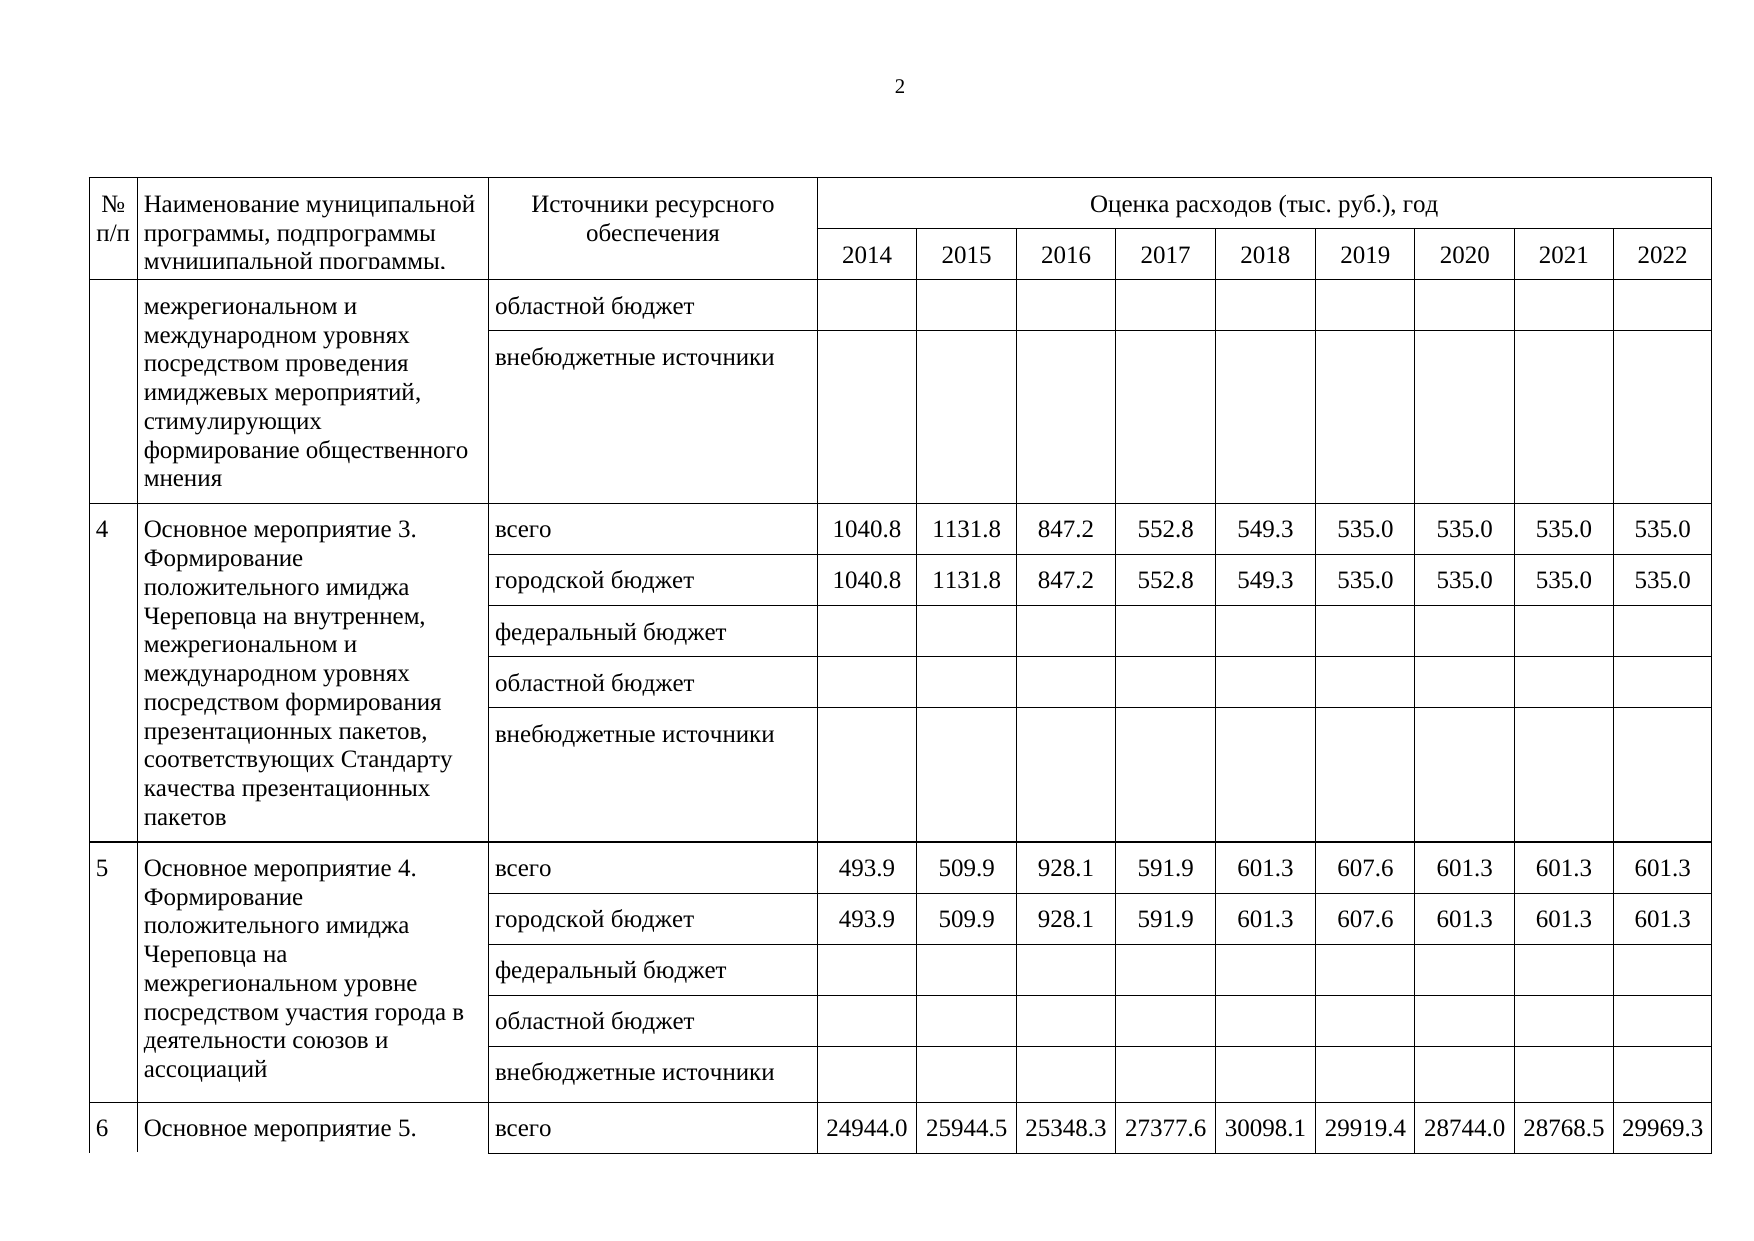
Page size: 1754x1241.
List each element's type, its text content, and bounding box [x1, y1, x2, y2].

table_cell 2016 [1017, 229, 1115, 279]
table_cell [1216, 996, 1315, 1046]
table_cell 601.3 [1515, 843, 1613, 892]
table_cell [1316, 1047, 1414, 1102]
table_cell [1515, 657, 1613, 707]
table_cell 847.2 [1017, 504, 1115, 554]
table_cell [818, 1047, 916, 1102]
table_cell областной бюджет [489, 657, 817, 707]
table_cell [917, 996, 1016, 1046]
table_cell [818, 657, 916, 707]
table_cell [1415, 1047, 1514, 1102]
table_cell 1131.8 [917, 504, 1016, 554]
table_cell [1017, 657, 1115, 707]
table_cell [1017, 1047, 1115, 1102]
table_cell 25348.3 [1017, 1103, 1115, 1153]
table_cell федеральный бюджет [489, 606, 817, 656]
table_cell [917, 657, 1016, 707]
table_cell [1316, 708, 1414, 841]
table_cell областной бюджет [489, 996, 817, 1046]
table_cell 535.0 [1316, 555, 1414, 605]
table_cell 28768.5 [1515, 1103, 1613, 1153]
table_cell [917, 945, 1016, 994]
table_header № п/п [90, 178, 137, 279]
table_cell 552.8 [1116, 555, 1215, 605]
table_cell [1515, 945, 1613, 994]
table_cell 607.6 [1316, 843, 1414, 892]
table_cell [1216, 657, 1315, 707]
table_cell 493.9 [818, 843, 916, 892]
table_cell [1515, 331, 1613, 503]
table_cell [1515, 1047, 1613, 1102]
table_cell 535.0 [1515, 555, 1613, 605]
table_cell всего [489, 843, 817, 892]
table_cell [1316, 996, 1414, 1046]
table_cell [1614, 606, 1711, 656]
table_cell [1216, 945, 1315, 994]
table_header Наименование муниципальной программы, подпрограммы муниципальной программы, ведомственной целевой программы, основного мероприятия [138, 178, 488, 279]
table_cell 28744.0 [1415, 1103, 1514, 1153]
table_cell 549.3 [1216, 504, 1315, 554]
table_cell 24944.0 [818, 1103, 916, 1153]
table_cell [1316, 331, 1414, 503]
table_cell 928.1 [1017, 843, 1115, 892]
table_cell 29969.3 [1614, 1103, 1711, 1153]
table_cell 5 [90, 843, 137, 1102]
table_cell [1614, 945, 1711, 994]
table_cell 535.0 [1415, 555, 1514, 605]
table_cell [1216, 1047, 1315, 1102]
table_cell [1017, 606, 1115, 656]
table_cell [818, 945, 916, 994]
table_cell [1614, 708, 1711, 841]
table_header Источники ресурсного обеспечения [489, 178, 817, 279]
table_cell 535.0 [1614, 555, 1711, 605]
table_cell [917, 331, 1016, 503]
table_cell [1216, 331, 1315, 503]
table_cell 591.9 [1116, 894, 1215, 943]
table_cell [1614, 280, 1711, 330]
table_cell [1415, 331, 1514, 503]
table_cell 4 [90, 504, 137, 841]
table_cell 2020 [1415, 229, 1514, 279]
table_cell 2018 [1216, 229, 1315, 279]
table_cell [1614, 657, 1711, 707]
table_cell [1116, 945, 1215, 994]
table_cell [1216, 280, 1315, 330]
table_cell [818, 708, 916, 841]
table_cell 1040.8 [818, 555, 916, 605]
table_cell [1216, 606, 1315, 656]
table_cell [1515, 280, 1613, 330]
table_cell 549.3 [1216, 555, 1315, 605]
table_cell 601.3 [1515, 894, 1613, 943]
table_cell [1017, 331, 1115, 503]
table_cell [818, 331, 916, 503]
table_cell 25944.5 [917, 1103, 1016, 1153]
table_cell 535.0 [1614, 504, 1711, 554]
table_cell городской бюджет [489, 894, 817, 943]
table_cell [917, 606, 1016, 656]
table_cell [1415, 996, 1514, 1046]
table_cell [1415, 657, 1514, 707]
table_cell 552.8 [1116, 504, 1215, 554]
table_cell 29919.4 [1316, 1103, 1414, 1153]
table_cell [1116, 331, 1215, 503]
table_cell [1415, 280, 1514, 330]
table_header Оценка расходов (тыс. руб.), год [818, 178, 1711, 228]
table_cell 591.9 [1116, 843, 1215, 892]
table_cell 928.1 [1017, 894, 1115, 943]
table_cell 601.3 [1415, 894, 1514, 943]
table_cell [1316, 945, 1414, 994]
table_cell областной бюджет [489, 280, 817, 330]
table_cell федеральный бюджет [489, 945, 817, 994]
table_cell [1515, 708, 1613, 841]
table_cell [1116, 280, 1215, 330]
table_cell [1017, 280, 1115, 330]
table_cell 1040.8 [818, 504, 916, 554]
table_cell [1116, 708, 1215, 841]
table_cell 509.9 [917, 843, 1016, 892]
table_cell [1116, 1047, 1215, 1102]
table_cell [1017, 996, 1115, 1046]
table_cell [1316, 606, 1414, 656]
table_cell 2019 [1316, 229, 1414, 279]
table_cell 535.0 [1515, 504, 1613, 554]
table_cell внебюджетные источники [489, 1047, 817, 1102]
table_cell [1017, 708, 1115, 841]
table_cell городской бюджет [489, 555, 817, 605]
table_cell Основное мероприятие 4. Формирование положительного имиджа Череповца на межрегиональном уровне посредством участия города в деятельности союзов и ассоциаций [138, 843, 488, 1102]
table_cell 1131.8 [917, 555, 1016, 605]
table_cell [917, 280, 1016, 330]
table_cell [1415, 708, 1514, 841]
table_cell 2017 [1116, 229, 1215, 279]
table_cell [818, 996, 916, 1046]
table_cell 601.3 [1415, 843, 1514, 892]
table_cell 2015 [917, 229, 1016, 279]
table_cell [917, 1047, 1016, 1102]
table_cell [1116, 606, 1215, 656]
table_cell [917, 708, 1016, 841]
table_cell 27377.6 [1116, 1103, 1215, 1153]
table_cell [1116, 996, 1215, 1046]
table_cell всего [489, 1103, 817, 1153]
table_cell 535.0 [1316, 504, 1414, 554]
table_cell 601.3 [1614, 843, 1711, 892]
table_cell 509.9 [917, 894, 1016, 943]
table_cell 493.9 [818, 894, 916, 943]
table_cell 601.3 [1216, 894, 1315, 943]
table_cell [1614, 1047, 1711, 1102]
table_cell [1116, 657, 1215, 707]
table_cell внебюджетные источники [489, 708, 817, 841]
table_cell 2022 [1614, 229, 1711, 279]
table_cell 847.2 [1017, 555, 1115, 605]
table_cell всего [489, 504, 817, 554]
table_cell 2014 [818, 229, 916, 279]
table_cell внебюджетные источники [489, 331, 817, 503]
table_cell [1614, 331, 1711, 503]
table_cell [818, 280, 916, 330]
table_cell Основное мероприятие 3. Формирование положительного имиджа Череповца на внутреннем, межрегиональном и международном уровнях посредством формирования презентационных пакетов, соответствующих Стандарту качества презентационных пакетов [138, 504, 488, 841]
table_cell [818, 606, 916, 656]
table_cell [1614, 996, 1711, 1046]
table_cell [1216, 708, 1315, 841]
table_cell 535.0 [1415, 504, 1514, 554]
table_cell 607.6 [1316, 894, 1414, 943]
table_cell 601.3 [1614, 894, 1711, 943]
table_cell 2021 [1515, 229, 1613, 279]
table_cell [1415, 945, 1514, 994]
table_cell 30098.1 [1216, 1103, 1315, 1153]
table_cell [1515, 606, 1613, 656]
table_cell [1316, 280, 1414, 330]
table_cell 6 [90, 1103, 137, 1153]
table_cell [1017, 945, 1115, 994]
table_cell 601.3 [1216, 843, 1315, 892]
table_cell [1415, 606, 1514, 656]
table_cell [1316, 657, 1414, 707]
table_cell [1515, 996, 1613, 1046]
